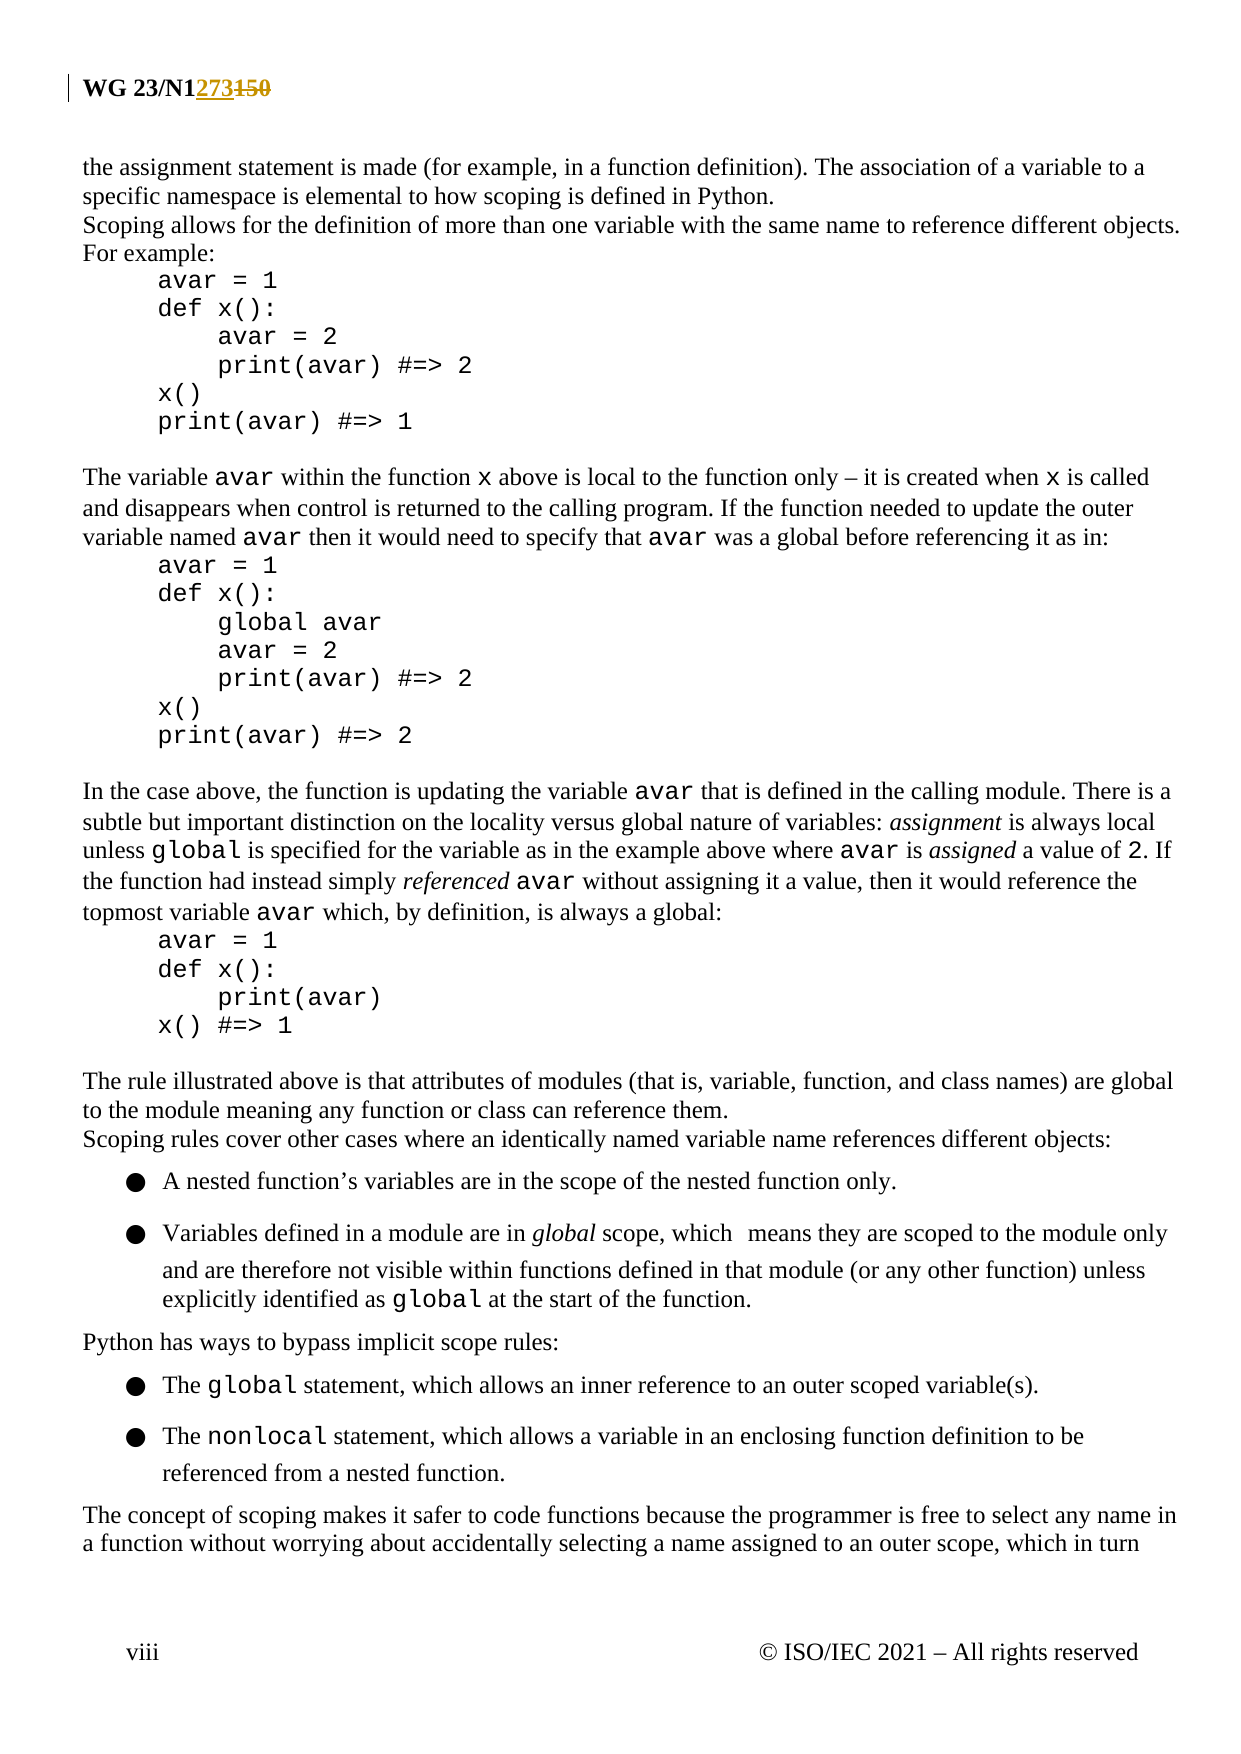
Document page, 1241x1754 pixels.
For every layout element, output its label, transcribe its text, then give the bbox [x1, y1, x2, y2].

text The variable avar within the function x above is local to the function only – it is created when x is called and disappears when control is returned to the calling program. If the function needed to update the outer variable named avar then it would need to specify that avar was a global before referencing it as in: [82, 462, 1182, 553]
text print(avar) #=> 2 [82, 666, 1182, 694]
text avar = 1 [82, 553, 1182, 581]
text print(avar) #=> 2 [82, 352, 1182, 381]
list Variables defined in a module are in global scope, which means they are scoped to the module only and are therefore not visible within functions defined in that module (or any other function) unless explicitly identified as global at the start of the function. [124, 1204, 1182, 1315]
text x() [82, 381, 1182, 409]
text x() [82, 694, 1182, 723]
text In the case above, the function is updating the variable avar that is defined in the calling module. There is a subtle but important distinction on the locality versus global nature of variables: assignment is always local unless global is specified for the variable as in the example above where avar is assigned a value of 2. If the function had instead simply referenced avar without assigning it a value, then it would reference the topmost variable avar which, by definition, is always a global: [82, 776, 1182, 928]
list A nested function’s variables are in the scope of the nested function only. [124, 1153, 1182, 1204]
text avar = 2 [82, 638, 1182, 666]
text avar = 1 [82, 267, 1182, 296]
text Scoping allows for the definition of more than one variable with the same name to reference different objects. For example: [82, 210, 1182, 267]
text print(avar) #=> 1 [82, 409, 1182, 437]
list The global statement, which allows an inner reference to an outer scoped variable(s). [124, 1356, 1182, 1407]
text Scoping rules cover other cases where an identically named variable name references different objects: [82, 1124, 1182, 1153]
text avar = 2 [82, 324, 1182, 352]
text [82, 152, 1182, 210]
text The rule illustrated above is that attributes of modules (that is, variable, function, and class names) are global to the module meaning any function or class can reference them. [82, 1066, 1182, 1124]
list The nonlocal statement, which allows a variable in an enclosing function definition to be referenced from a nested function. [124, 1407, 1182, 1487]
text print(avar) #=> 2 [82, 723, 1182, 751]
text global avar [82, 609, 1182, 638]
text def x(): [82, 581, 1182, 609]
text def x(): [82, 296, 1182, 324]
text print(avar) [82, 985, 1182, 1013]
text x() #=> 1 [82, 1013, 1182, 1041]
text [82, 1500, 1182, 1557]
text Python has ways to bypass implicit scope rules: [82, 1327, 1182, 1356]
text def x(): [82, 956, 1182, 985]
text avar = 1 [82, 928, 1182, 956]
